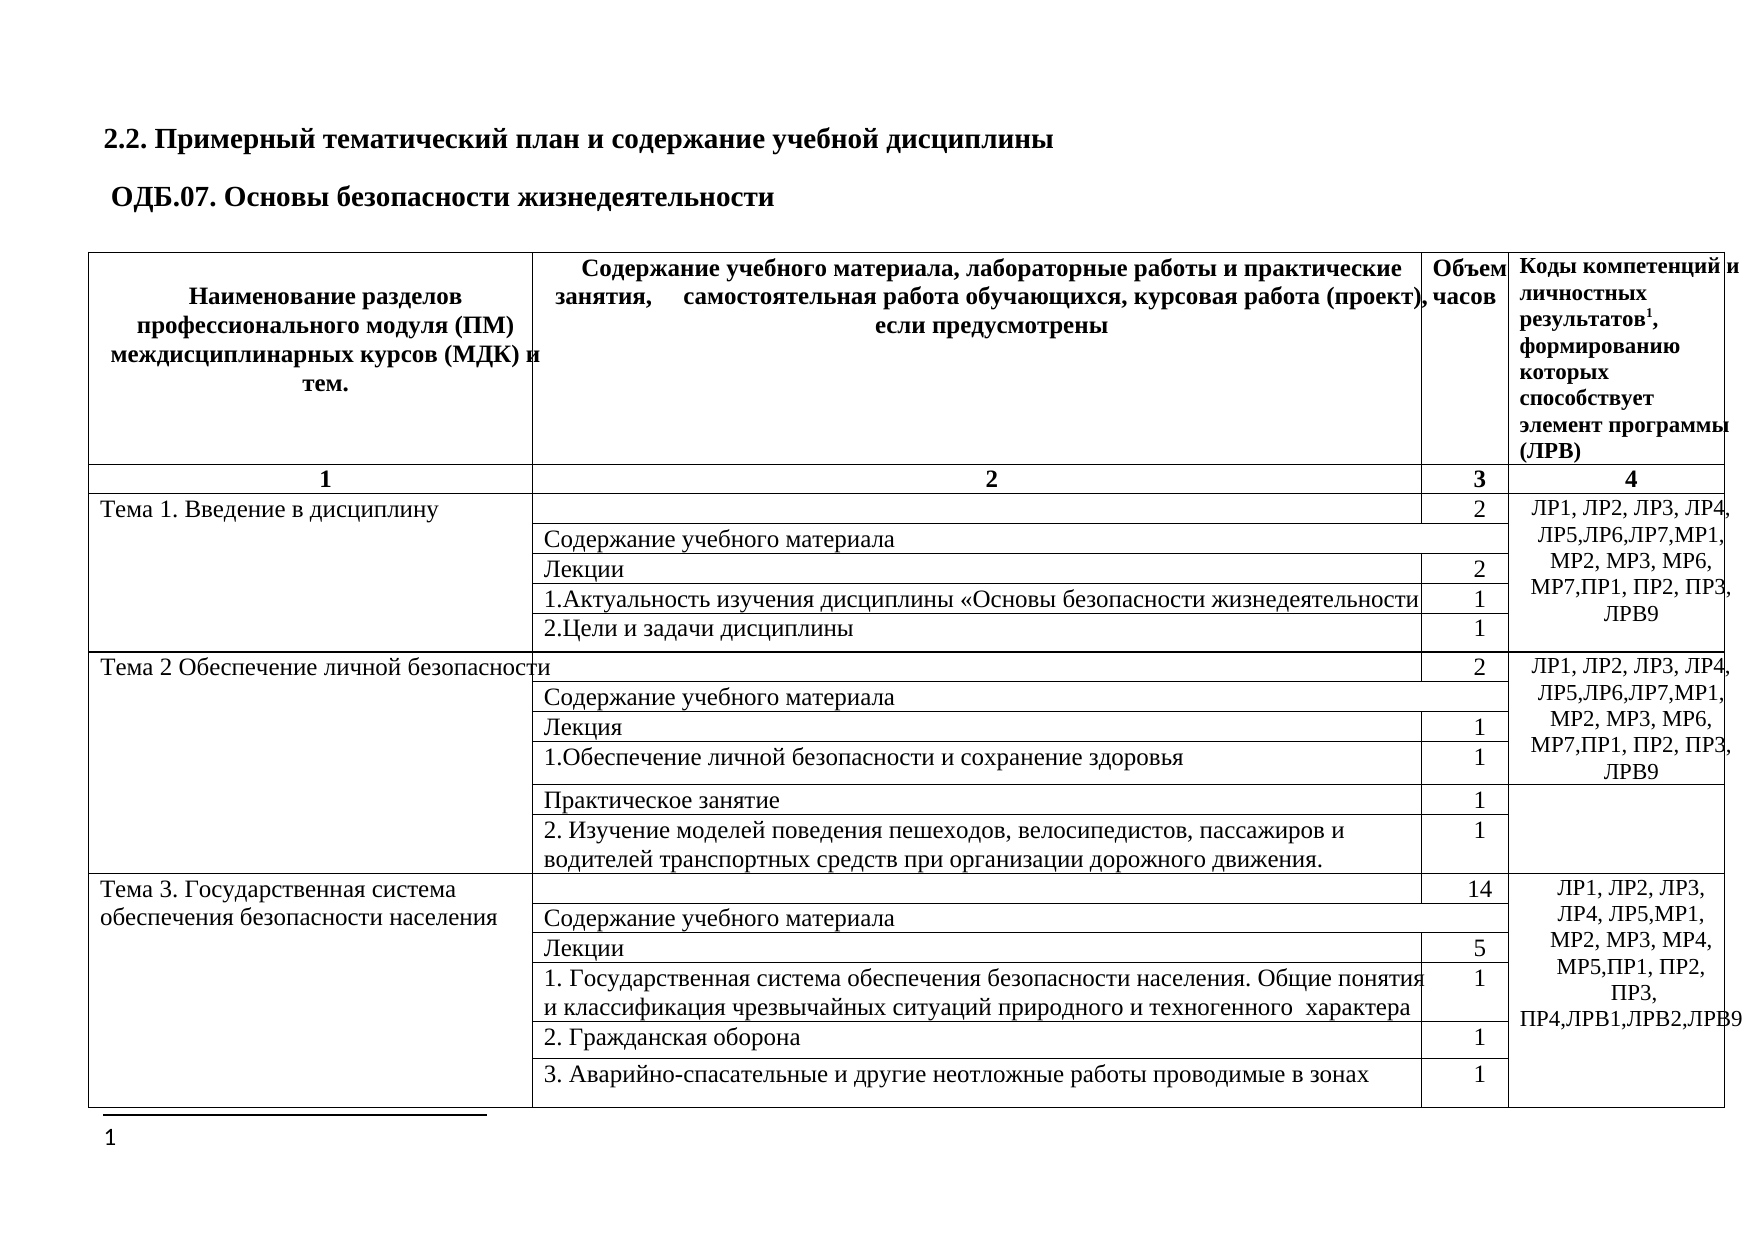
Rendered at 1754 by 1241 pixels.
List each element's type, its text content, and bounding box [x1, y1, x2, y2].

table_cell Лекции [533, 554, 1421, 583]
table_cell Тема 1. Введение в дисциплину [89, 494, 532, 651]
table_cell 1 [1422, 963, 1508, 1021]
table_cell 1 [1422, 614, 1508, 651]
table_cell Лекции [533, 933, 1421, 962]
table_cell 5 [1422, 933, 1508, 962]
table_header Наименование разделов профессионального модуля (ПМ) междисциплинарных курсов (МДК) и тем. [89, 253, 532, 463]
table_cell 1 [1422, 1059, 1508, 1107]
table_cell 2.Цели и задачи дисциплины [533, 614, 1421, 651]
table_cell 1 [1422, 785, 1508, 814]
table_cell 2 [533, 465, 1421, 493]
table_cell ЛР1, ЛР2, ЛР3, ЛР4, ЛР5,МР1, МР2, МР3, МР4, МР5,ПР1, ПР2, ПР3, ПР4,ЛРВ1,ЛРВ2,ЛРВ9 [1509, 874, 1724, 1107]
table_cell 4 [1509, 465, 1724, 493]
table_cell [533, 874, 1421, 902]
table_cell Лекция [533, 712, 1421, 741]
table_header Коды компетенций и личностных результатов, формированию которых способствует элемент программы (ЛРВ) [1509, 253, 1724, 463]
table_cell 1 [1422, 584, 1508, 612]
table_header Содержание учебного материала, лабораторные работы и практические занятия, самостоятельная работа обучающихся, курсовая работа (проект), если предусмотрены [533, 253, 1421, 463]
table_cell Содержание учебного материала [533, 682, 1508, 711]
table_cell 2 [1422, 494, 1508, 523]
table_cell Тема 2 Обеспечение личной безопасности [89, 653, 532, 873]
table_cell 2. Изучение моделей поведения пешеходов, велосипедистов, пассажиров и водителей транспортных средств при организации дорожного движения. [533, 815, 1421, 873]
table_cell [533, 653, 1421, 681]
table_cell 2. Гражданская оборона [533, 1022, 1421, 1058]
subtitle 2.2. Примерный тематический план и содержание учебной дисциплины [103, 121, 1636, 154]
table_cell 14 [1422, 874, 1508, 902]
table_cell 1 [1422, 815, 1508, 873]
table_cell 1 [89, 465, 532, 493]
table_cell ЛР1, ЛР2, ЛР3, ЛР4, ЛР5,ЛР6,ЛР7,МР1, МР2, МР3, МР6, МР7,ПР1, ПР2, ПР3, ЛРВ9 [1509, 653, 1724, 784]
table_cell 1. Государственная система обеспечения безопасности населения. Общие понятия и классификация чрезвычайных ситуаций природного и техногенного характера [533, 963, 1421, 1021]
table_cell Содержание учебного материала [533, 524, 1508, 553]
table_cell 1 [1422, 712, 1508, 741]
table_cell 1.Актуальность изучения дисциплины «Основы безопасности жизнедеятельности [533, 584, 1421, 612]
table_cell Содержание учебного материала [533, 904, 1508, 932]
table_cell 2 [1422, 653, 1508, 681]
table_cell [533, 1059, 1421, 1107]
table_cell 1 [1422, 1022, 1508, 1058]
table_cell 1.Обеспечение личной безопасности и сохранение здоровья [533, 742, 1421, 784]
table_cell 2 [1422, 554, 1508, 583]
table_cell [1509, 785, 1724, 873]
table_header Объем часов [1422, 253, 1508, 463]
table_cell 3 [1422, 465, 1508, 493]
table_cell Тема 3. Государственная система обеспечения безопасности населения [89, 874, 532, 1107]
subtitle ОДБ.07. Основы безопасности жизнедеятельности [103, 179, 1636, 213]
table_cell Практическое занятие [533, 785, 1421, 814]
table_cell [533, 494, 1421, 523]
table_cell 1 [1422, 742, 1508, 784]
table_cell ЛР1, ЛР2, ЛР3, ЛР4, ЛР5,ЛР6,ЛР7,МР1, МР2, МР3, МР6, МР7,ПР1, ПР2, ПР3, ЛРВ9 [1509, 494, 1724, 651]
